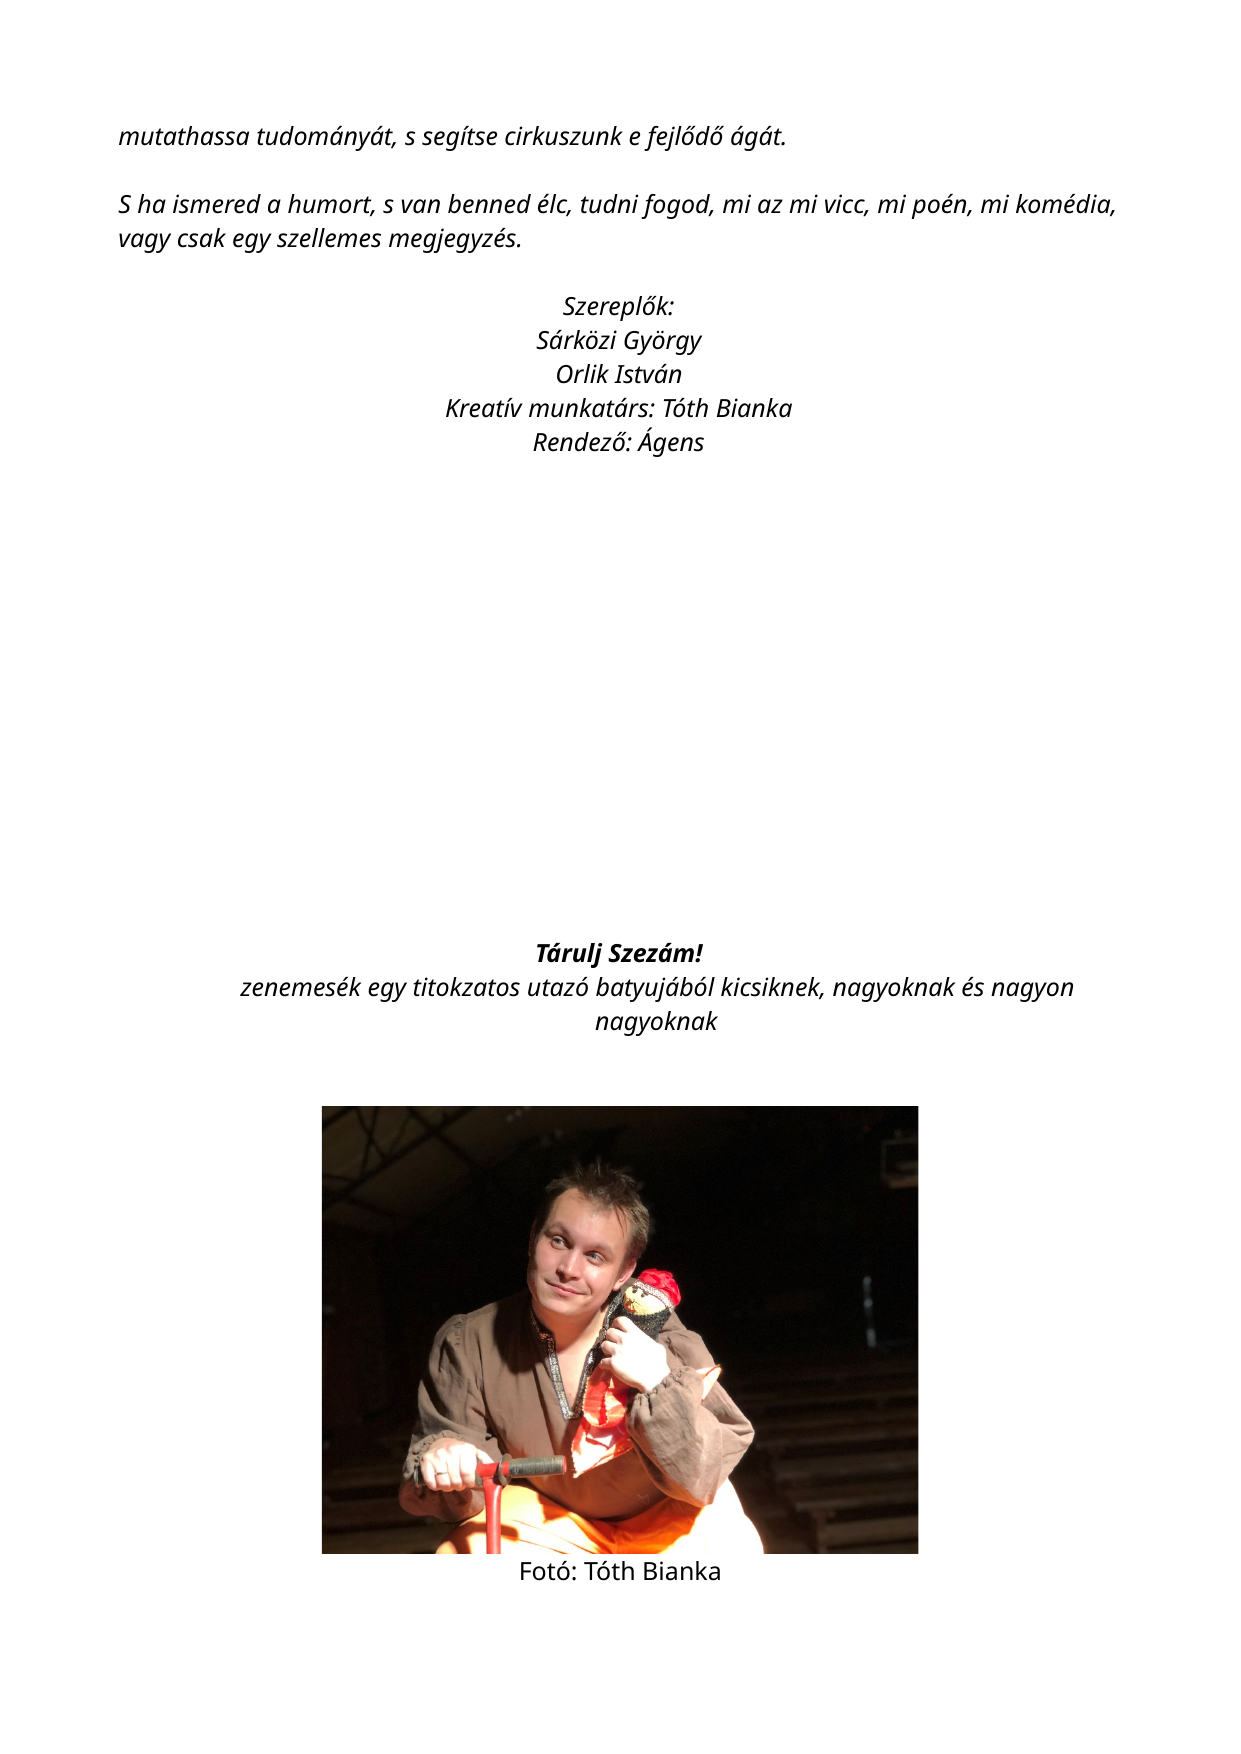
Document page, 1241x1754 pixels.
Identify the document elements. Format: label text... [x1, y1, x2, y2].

text Rendező: Ágens [118, 425, 1122, 459]
text Orlik István [118, 357, 1122, 391]
picture [321, 1106, 919, 1554]
text Szereplők: [118, 288, 1122, 322]
text zenemesék egy titokzatos utazó batyujából kicsiknek, nagyoknak és nagyon nagyoknak [193, 970, 1122, 1038]
text Tárulj Szezám! [118, 936, 1122, 970]
text S ha ismered a humort, s van benned élc, tudni fogod, mi az mi vicc, mi poén, mi komédia, vagy csak egy szellemes megjegyzés. [118, 186, 1122, 254]
text Sárközi György [118, 322, 1122, 357]
text Kreatív munkatárs: Tóth Bianka [118, 391, 1122, 425]
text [118, 118, 1122, 152]
text Fotó: Tóth Bianka [118, 1553, 1122, 1587]
